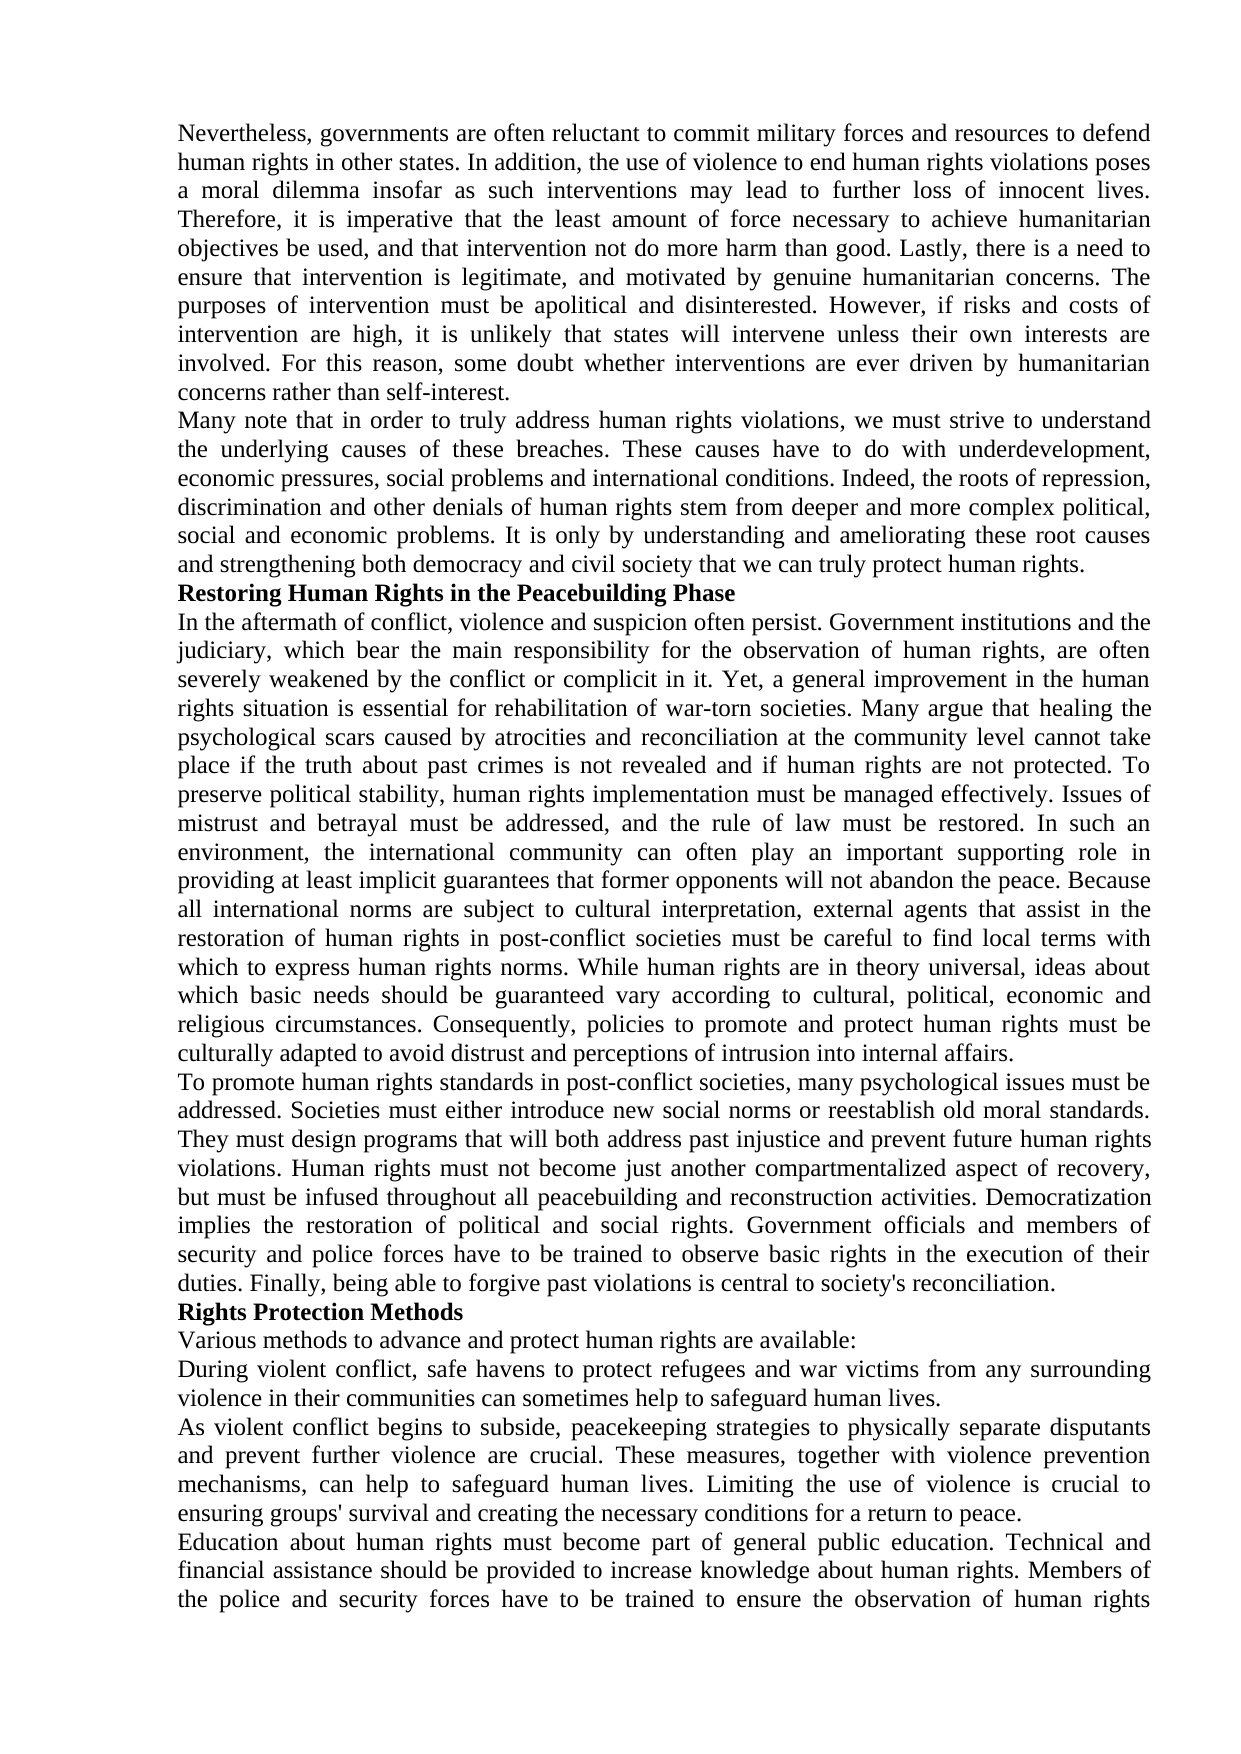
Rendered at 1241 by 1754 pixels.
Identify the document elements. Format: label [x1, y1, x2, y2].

table_header [177, 118, 1152, 1613]
